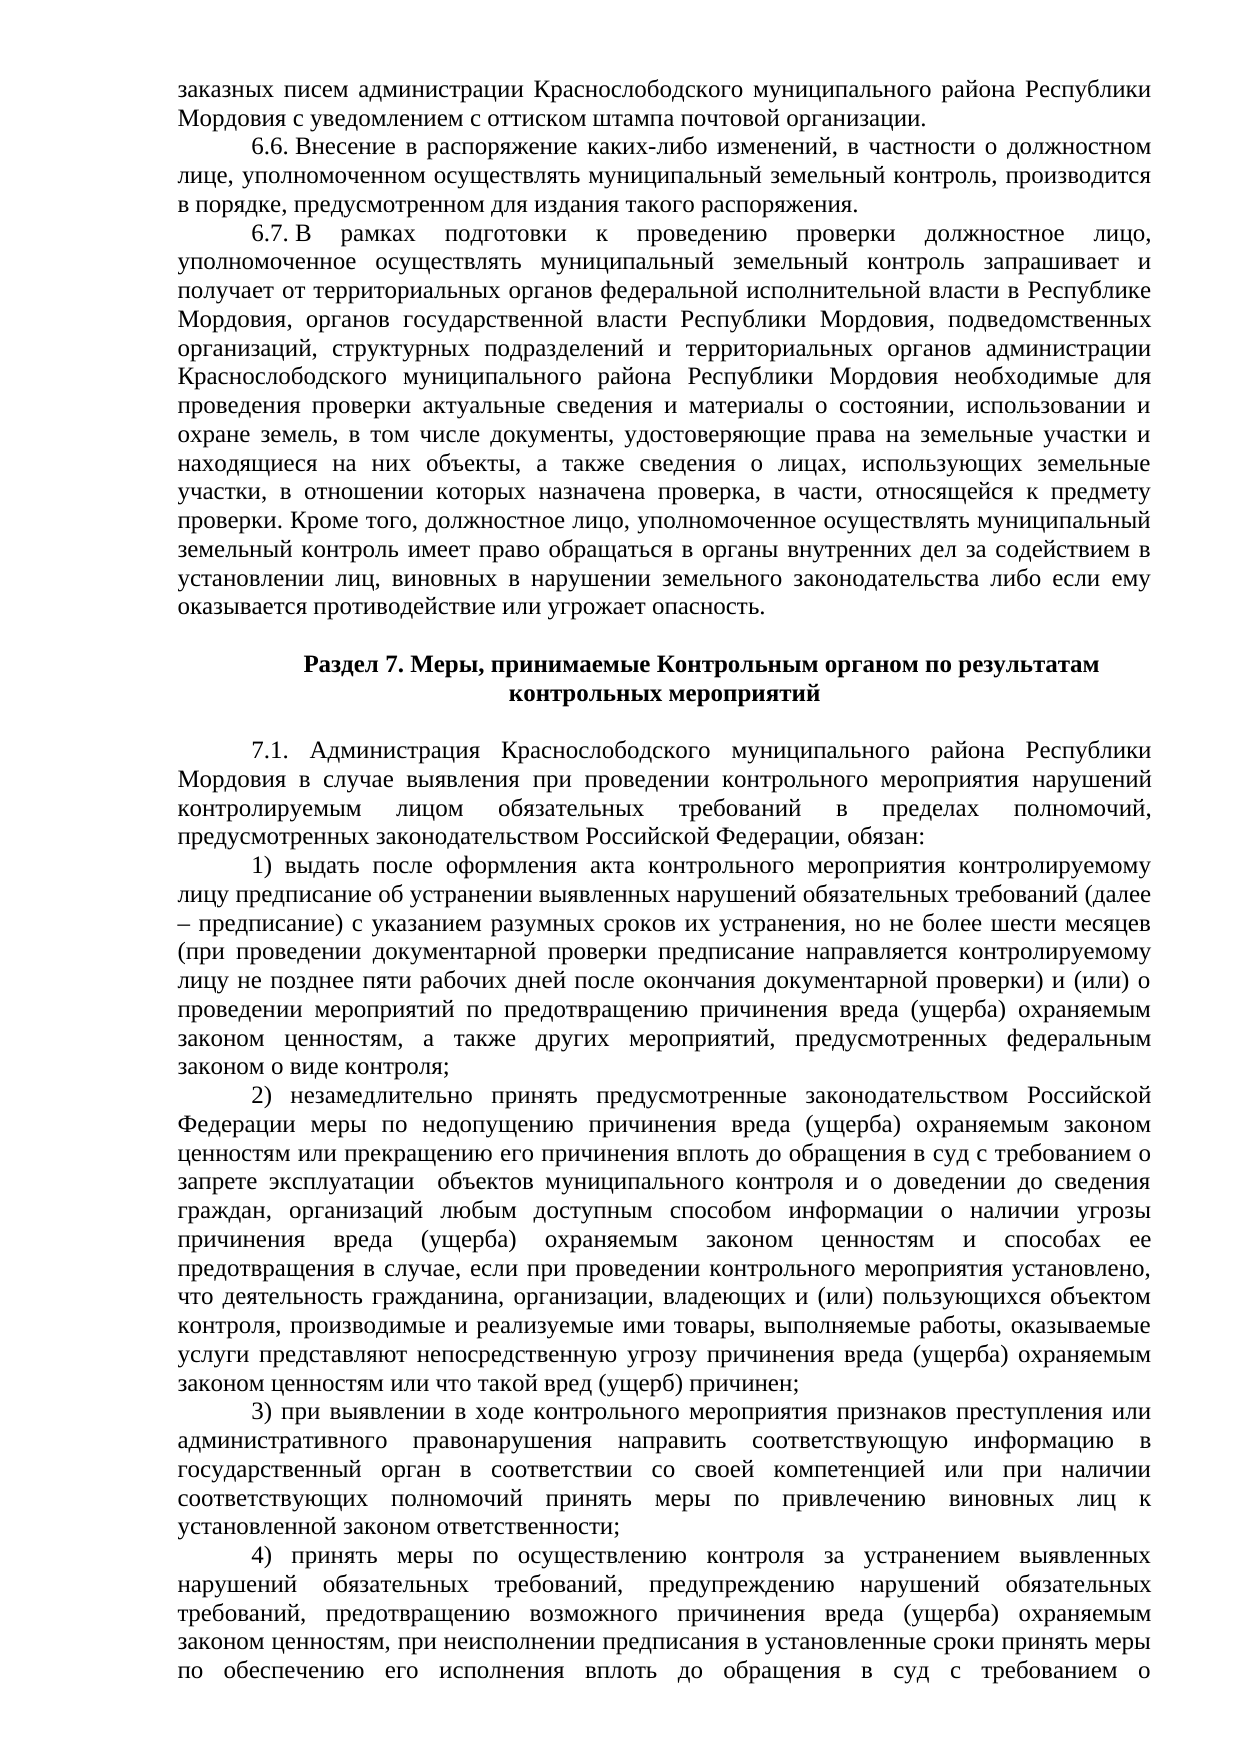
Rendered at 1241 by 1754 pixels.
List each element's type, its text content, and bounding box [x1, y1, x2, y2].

text 6.6. Внесение в распоряжение каких-либо изменений, в частности о должностном лице, уполномоченном осуществлять муниципальный земельный контроль, производится в порядке, предусмотренном для издания такого распоряжения. [177, 131, 1152, 218]
text Раздел 7. Меры, принимаемые Контрольным органом по результатам контрольных мероприятий [177, 649, 1152, 706]
text 3) при выявлении в ходе контрольного мероприятия признаков преступления или административного правонарушения направить соответствующую информацию в государственный орган в соответствии со своей компетенцией или при наличии соответствующих полномочий принять меры по привлечению виновных лиц к установленной законом ответственности; [177, 1396, 1152, 1540]
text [177, 1540, 1152, 1684]
text 6.7. В рамках подготовки к проведению проверки должностное лицо, уполномоченное осуществлять муниципальный земельный контроль запрашивает и получает от территориальных органов федеральной исполнительной власти в Республике Мордовия, органов государственной власти Республики Мордовия, подведомственных организаций, структурных подразделений и территориальных органов администрации Краснослободского муниципального района Республики Мордовия необходимые для проведения проверки актуальные сведения и материалы о состоянии, использовании и охране земель, в том числе документы, удостоверяющие права на земельные участки и находящиеся на них объекты, а также сведения о лицах, использующих земельные участки, в отношении которых назначена проверка, в части, относящейся к предмету проверки. Кроме того, должностное лицо, уполномоченное осуществлять муниципальный земельный контроль имеет право обращаться в органы внутренних дел за содействием в установлении лиц, виновных в нарушении земельного законодательства либо если ему оказывается противодействие или угрожает опасность. [177, 218, 1152, 620]
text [177, 74, 1152, 131]
list 7.1. Администрация Краснослободского муниципального района Республики Мордовия в случае выявления при проведении контрольного мероприятия нарушений контролируемым лицом обязательных требований в пределах полномочий, предусмотренных законодательством Российской Федерации, обязан: [177, 735, 1152, 850]
text 2) незамедлительно принять предусмотренные законодательством Российской Федерации меры по недопущению причинения вреда (ущерба) охраняемым законом ценностям или прекращению его причинения вплоть до обращения в суд с требованием о запрете эксплуатации объектов муниципального контроля и о доведении до сведения граждан, организаций любым доступным способом информации о наличии угрозы причинения вреда (ущерба) охраняемым законом ценностям и способах ее предотвращения в случае, если при проведении контрольного мероприятия установлено, что деятельность гражданина, организации, владеющих и (или) пользующихся объектом контроля, производимые и реализуемые ими товары, выполняемые работы, оказываемые услуги представляют непосредственную угрозу причинения вреда (ущерба) охраняемым законом ценностям или что такой вред (ущерб) причинен; [177, 1080, 1152, 1396]
text 1) выдать после оформления акта контрольного мероприятия контролируемому лицу предписание об устранении выявленных нарушений обязательных требований (далее – предписание) с указанием разумных сроков их устранения, но не более шести месяцев (при проведении документарной проверки предписание направляется контролируемому лицу не позднее пяти рабочих дней после окончания документарной проверки) и (или) о проведении мероприятий по предотвращению причинения вреда (ущерба) охраняемым законом ценностям, а также других мероприятий, предусмотренных федеральным законом о виде контроля; [177, 850, 1152, 1080]
